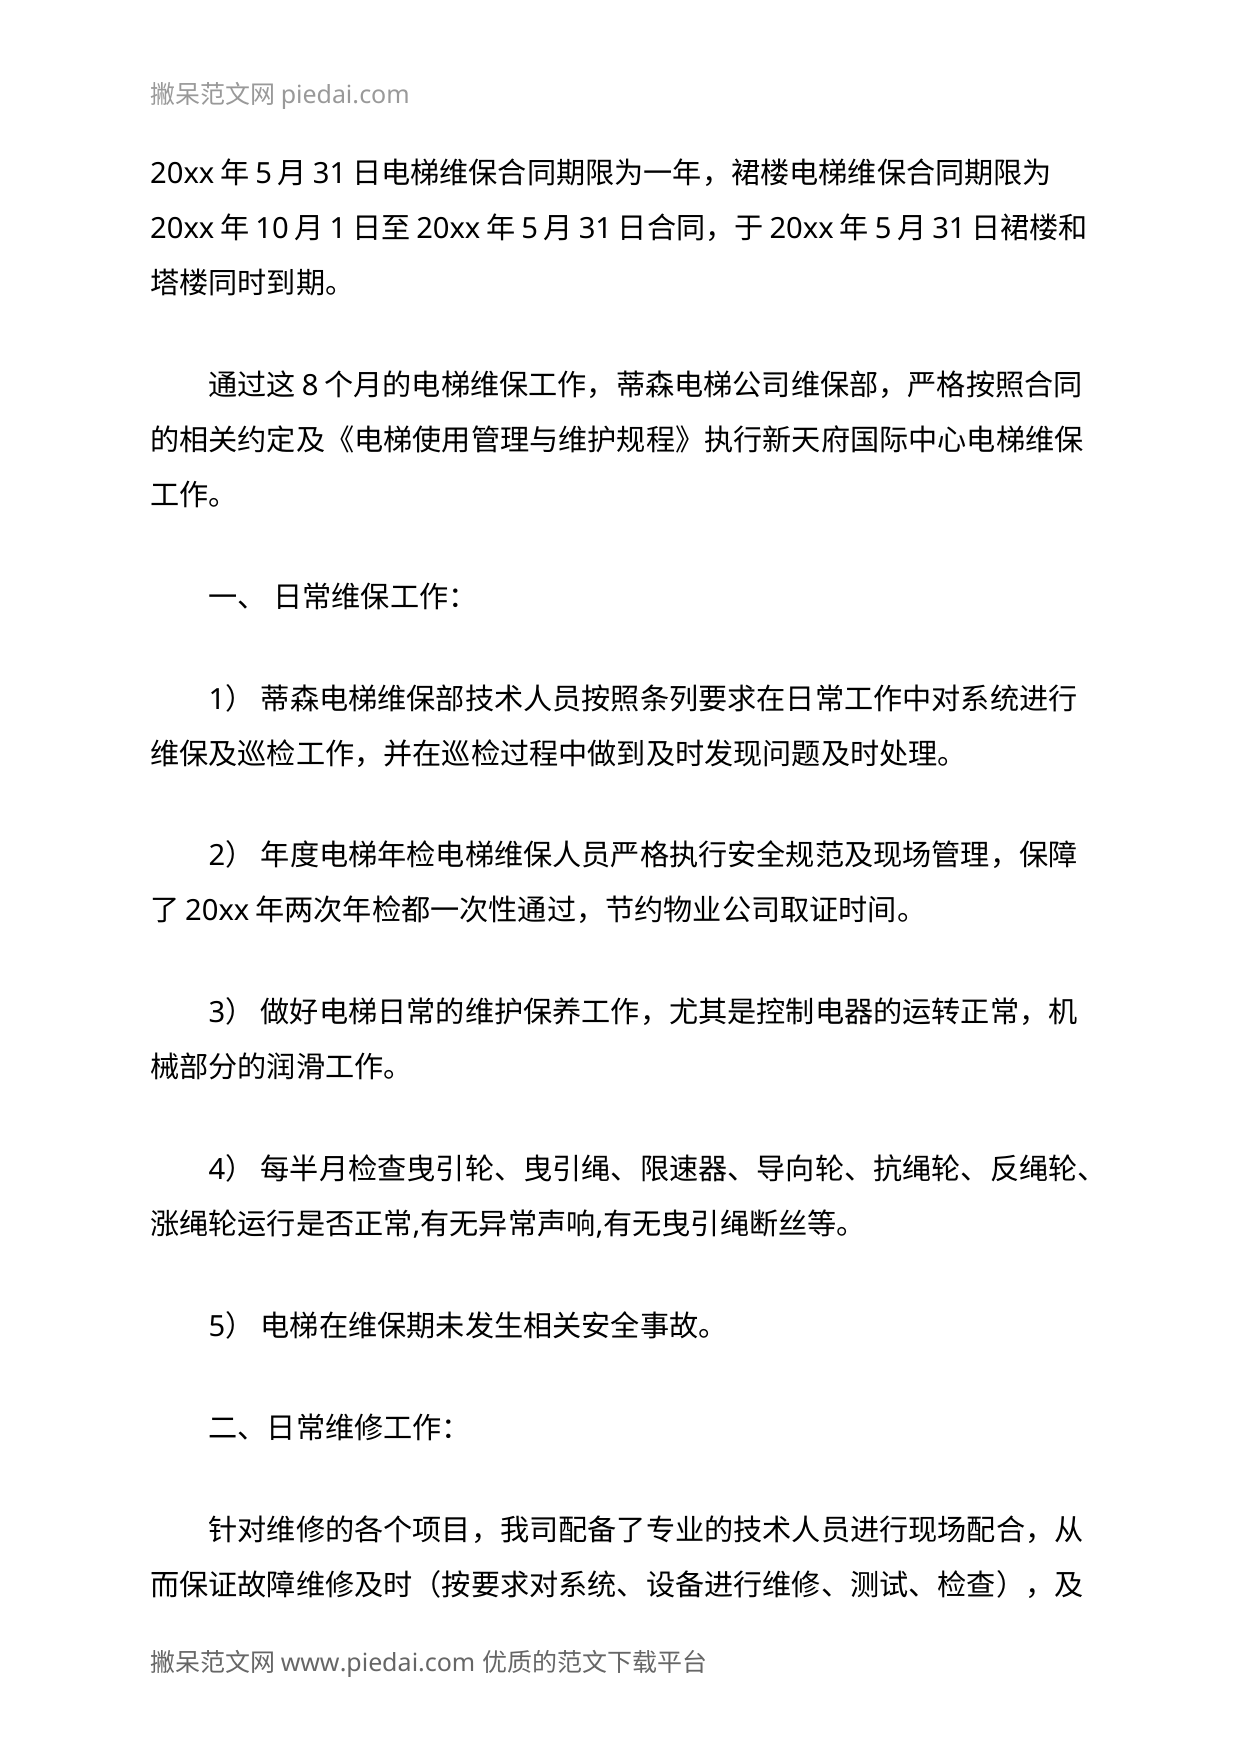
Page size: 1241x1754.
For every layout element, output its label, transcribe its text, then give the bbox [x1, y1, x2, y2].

text 1） 蒂森电梯维保部技术人员按照条列要求在日常工作中对系统进行维保及巡检工作，并在巡检过程中做到及时发现问题及时处理。 [150, 675, 1090, 772]
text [150, 1506, 1090, 1604]
text 通过这8个月的电梯维保工作，蒂森电梯公司维保部，严格按照合同的相关约定及《电梯使用管理与维护规程》执行新天府国际中心电梯维保工作。 [150, 362, 1090, 514]
text 2） 年度电梯年检电梯维保人员严格执行安全规范及现场管理，保障了20xx年两次年检都一次性通过，节约物业公司取证时间。 [150, 832, 1090, 929]
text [150, 150, 1090, 302]
text 4） 每半月检查曳引轮、曳引绳、限速器、导向轮、抗绳轮、反绳轮、涨绳轮运行是否正常,有无异常声响,有无曳引绳断丝等。 [150, 1146, 1090, 1243]
text 二、日常维修工作： [150, 1405, 1090, 1447]
text 一、 日常维保工作： [150, 573, 1090, 616]
text 5） 电梯在维保期未发生相关安全事故。 [150, 1303, 1090, 1345]
text 3） 做好电梯日常的维护保养工作，尤其是控制电器的运转正常，机械部分的润滑工作。 [150, 989, 1090, 1086]
